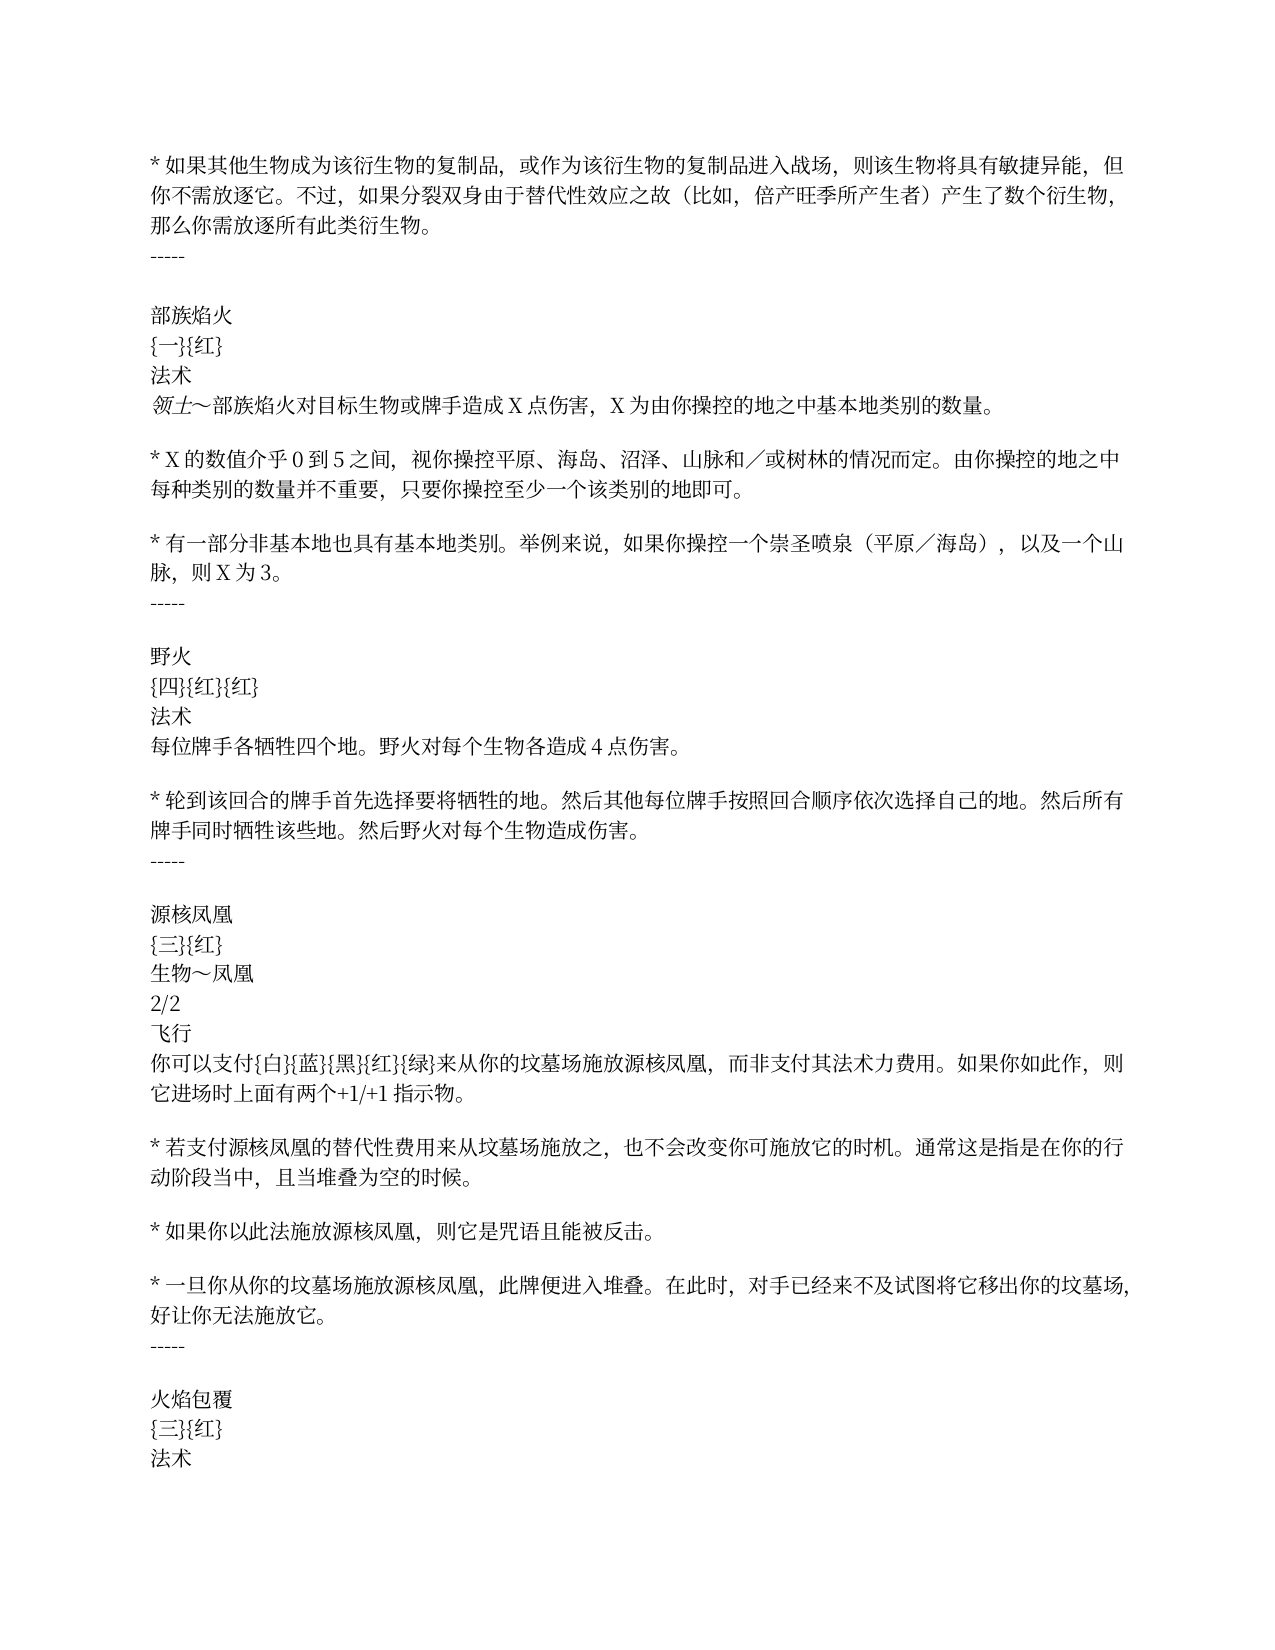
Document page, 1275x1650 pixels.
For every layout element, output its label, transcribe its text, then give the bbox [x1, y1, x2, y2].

text * 轮到该回合的牌手首先选择要将牺牲的地。然后其他每位牌手按照回合顺序依次选择自己的地。然后所有牌手同时牺牲该些地。然后野火对每个生物造成伤害。 [150, 784, 1125, 844]
text 领土～部族焰火对目标生物或牌手造成X点伤害，X为由你操控的地之中基本地类别的数量。 [150, 389, 1125, 419]
text * 有一部分非基本地也具有基本地类别。举例来说，如果你操控一个崇圣喷泉（平原／海岛），以及一个山脉，则X为3。 [150, 527, 1125, 587]
text * X的数值介乎0到5之间，视你操控平原、海岛、沼泽、山脉和／或树林的情况而定。由你操控的地之中每种类别的数量并不重要，只要你操控至少一个该类别的地即可。 [150, 443, 1125, 503]
text * 若支付源核凤凰的替代性费用来从坟墓场施放之，也不会改变你可施放它的时机。通常这是指是在你的行动阶段当中，且当堆叠为空的时候。 [150, 1131, 1125, 1191]
text 法术 [150, 1443, 1125, 1473]
text 2/2 [150, 988, 1125, 1018]
text 法术 [150, 701, 1125, 730]
text 火焰包覆 [150, 1383, 1125, 1413]
text {三}{红} [150, 928, 1125, 958]
text 每位牌手各牺牲四个地。野火对每个生物各造成4点伤害。 [150, 730, 1125, 760]
text 部族焰火 [150, 299, 1125, 329]
text {四}{红}{红} [150, 671, 1125, 701]
text {一}{红} [150, 329, 1125, 359]
text 飞行 [150, 1018, 1125, 1048]
text * 一旦你从你的坟墓场施放源核凤凰，此牌便进入堆叠。在此时，对手已经来不及试图将它移出你的坟墓场，好让你无法施放它。 [150, 1269, 1125, 1329]
text 你可以支付{白}{蓝}{黑}{红}{绿}来从你的坟墓场施放源核凤凰，而非支付其法术力费用。如果你如此作，则它进场时上面有两个+1/+1指示物。 [150, 1048, 1125, 1107]
text 法术 [150, 359, 1125, 389]
text 野火 [150, 641, 1125, 671]
text ----- [150, 1329, 1125, 1359]
text * 如果其他生物成为该衍生物的复制品，或作为该衍生物的复制品进入战场，则该生物将具有敏捷异能，但你不需放逐它。不过，如果分裂双身由于替代性效应之故（比如，倍产旺季所产生者）产生了数个衍生物，那么你需放逐所有此类衍生物。 [150, 150, 1125, 240]
text 生物～凤凰 [150, 958, 1125, 988]
text * 如果你以此法施放源核凤凰，则它是咒语且能被反击。 [150, 1215, 1125, 1245]
text 源核凤凰 [150, 898, 1125, 928]
text ----- [150, 587, 1125, 617]
text ----- [150, 844, 1125, 874]
text ----- [150, 240, 1125, 269]
text {三}{红} [150, 1413, 1125, 1443]
